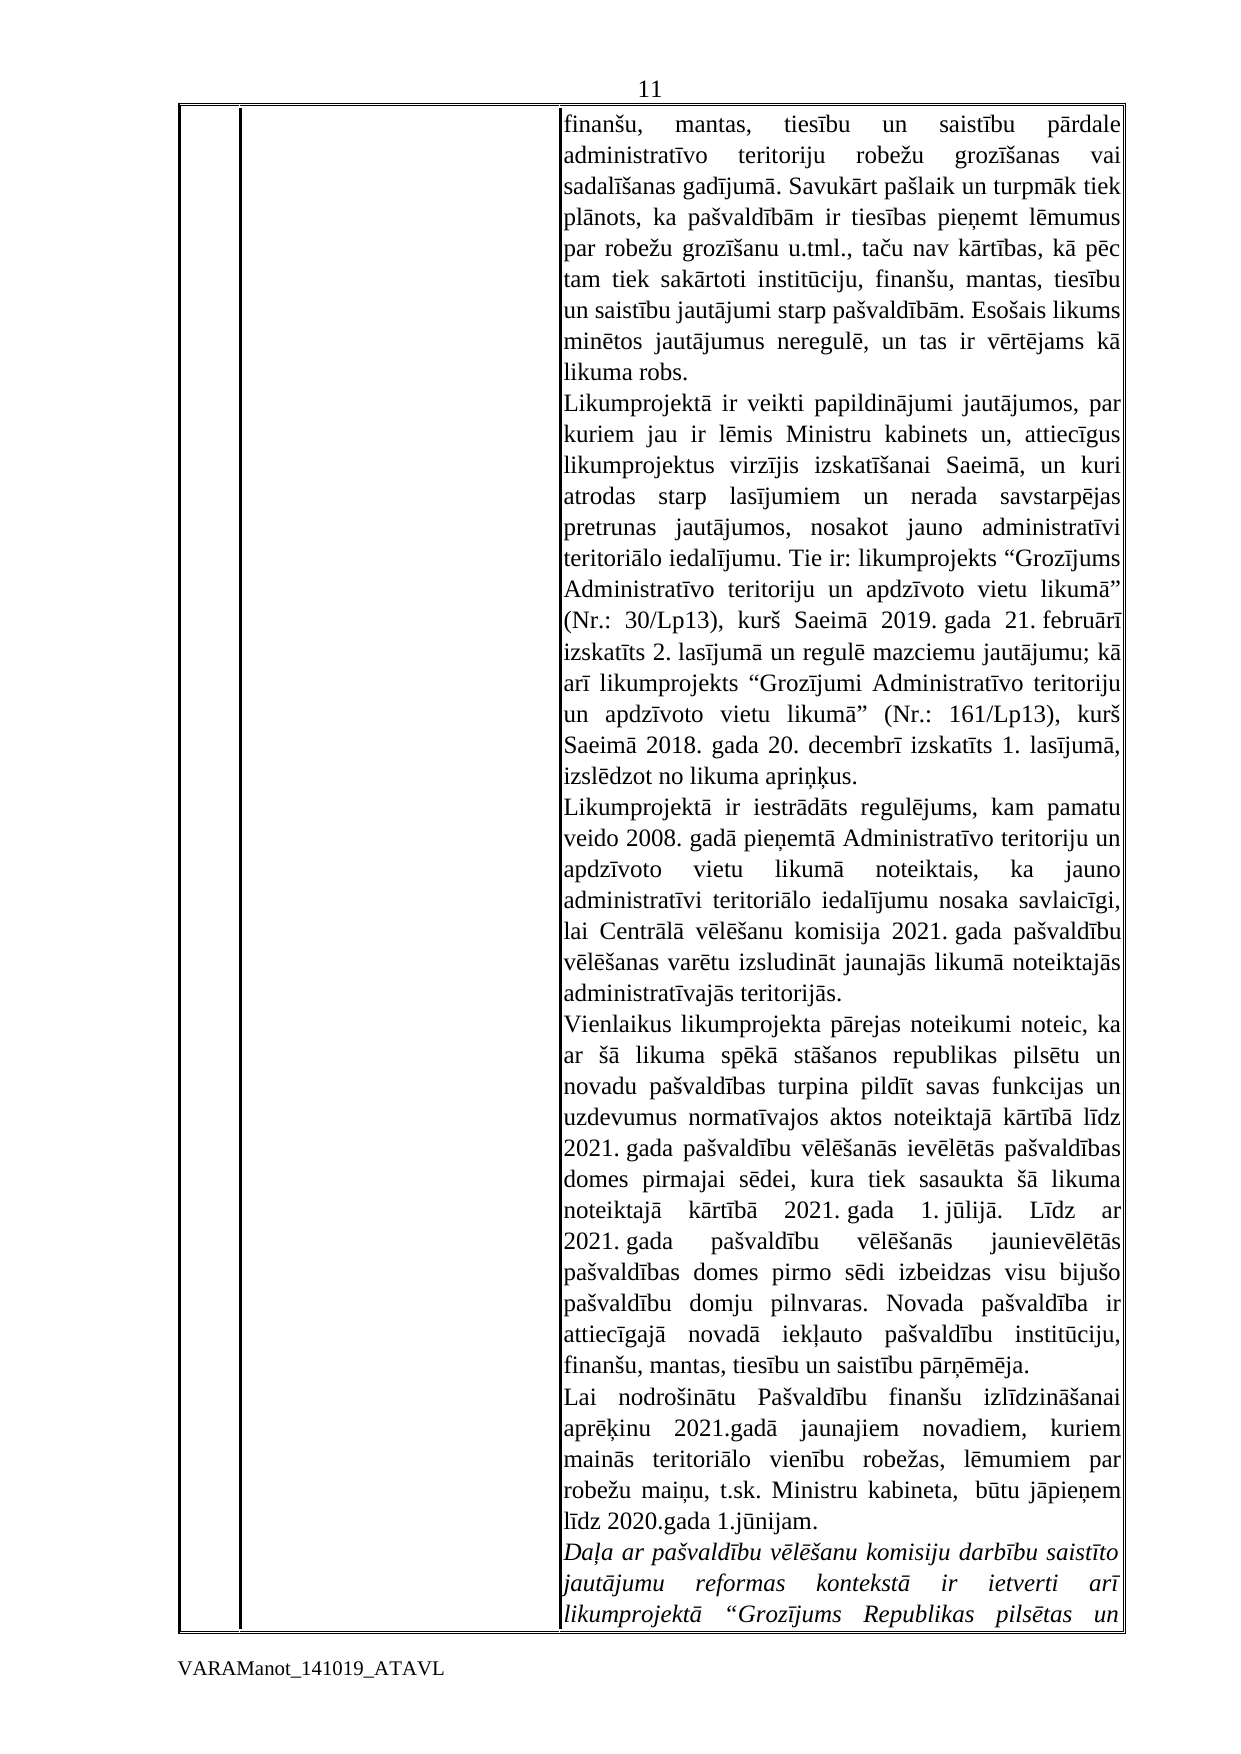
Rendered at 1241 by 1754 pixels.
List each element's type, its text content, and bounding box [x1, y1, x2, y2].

table_cell 2. [180, 104, 240, 1631]
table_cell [560, 106, 1123, 1631]
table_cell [240, 104, 560, 1631]
